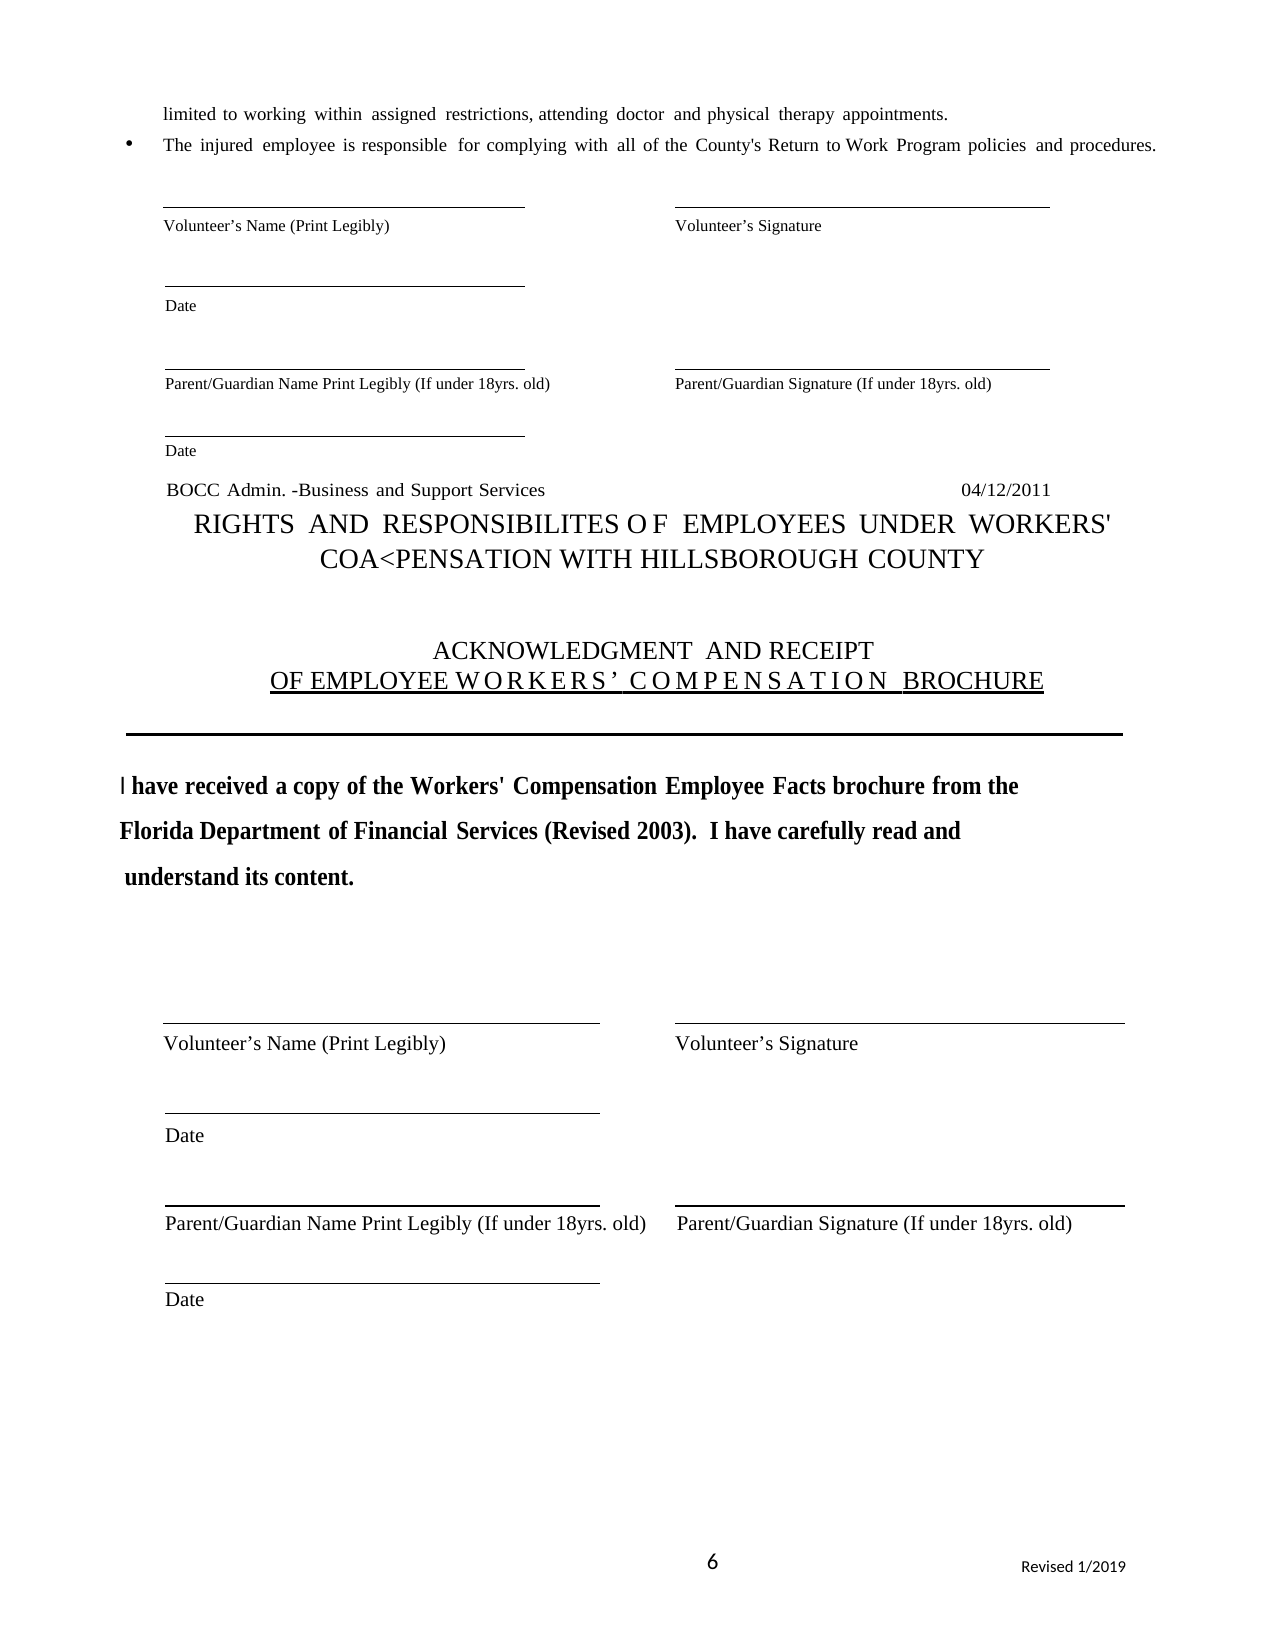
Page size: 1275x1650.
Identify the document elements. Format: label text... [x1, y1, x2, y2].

text understand its content. [119, 861, 1200, 891]
text Parent/Guardian Name Print Legibly (If under 18yrs. old) Parent/Guardian Signature (If under 18yrs. old) [90, 1211, 1200, 1235]
text ACKNOWLEDGMENT AND RECEIPT [118, 635, 1188, 665]
text Parent/Guardian Name Print Legibly (If under 18yrs. old) Parent/Guardian Signature (If under 18yrs. old) [90, 374, 1200, 393]
text Volunteer’s Name (Print Legibly) Volunteer’s Signature [75, 215, 1160, 234]
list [125, 103, 1172, 124]
text Date [165, 1123, 1185, 1147]
text Florida Department of Financial Services (Revised 2003). I have carefully read and­ [119, 815, 1200, 845]
text OF EMPLOYEE WORKERS’ COMPENSATION BROCHURE [118, 665, 1195, 695]
text Date [90, 1287, 1200, 1311]
text I have received a copy of the Workers' Compensation Employee Facts brochure from the [119, 770, 1200, 800]
list The injured employee is responsible for complying with all of the County's Return to Work Program policies and procedures. [125, 129, 1160, 156]
text Volunteer’s Name (Print Legibly) Volunteer’s Signature [75, 1031, 1160, 1055]
text Date [90, 441, 1200, 460]
text BOCC Admin. -Business and Support Services 04/12/2011 [75, 479, 1142, 500]
text RIGHTS AND RESPONSIBILITES OF EMPLOYEES UNDER WORKERS' COA<PENSATION WITH HILLSBOROUGH COUNTY [118, 507, 1186, 574]
text Date [165, 296, 1185, 315]
